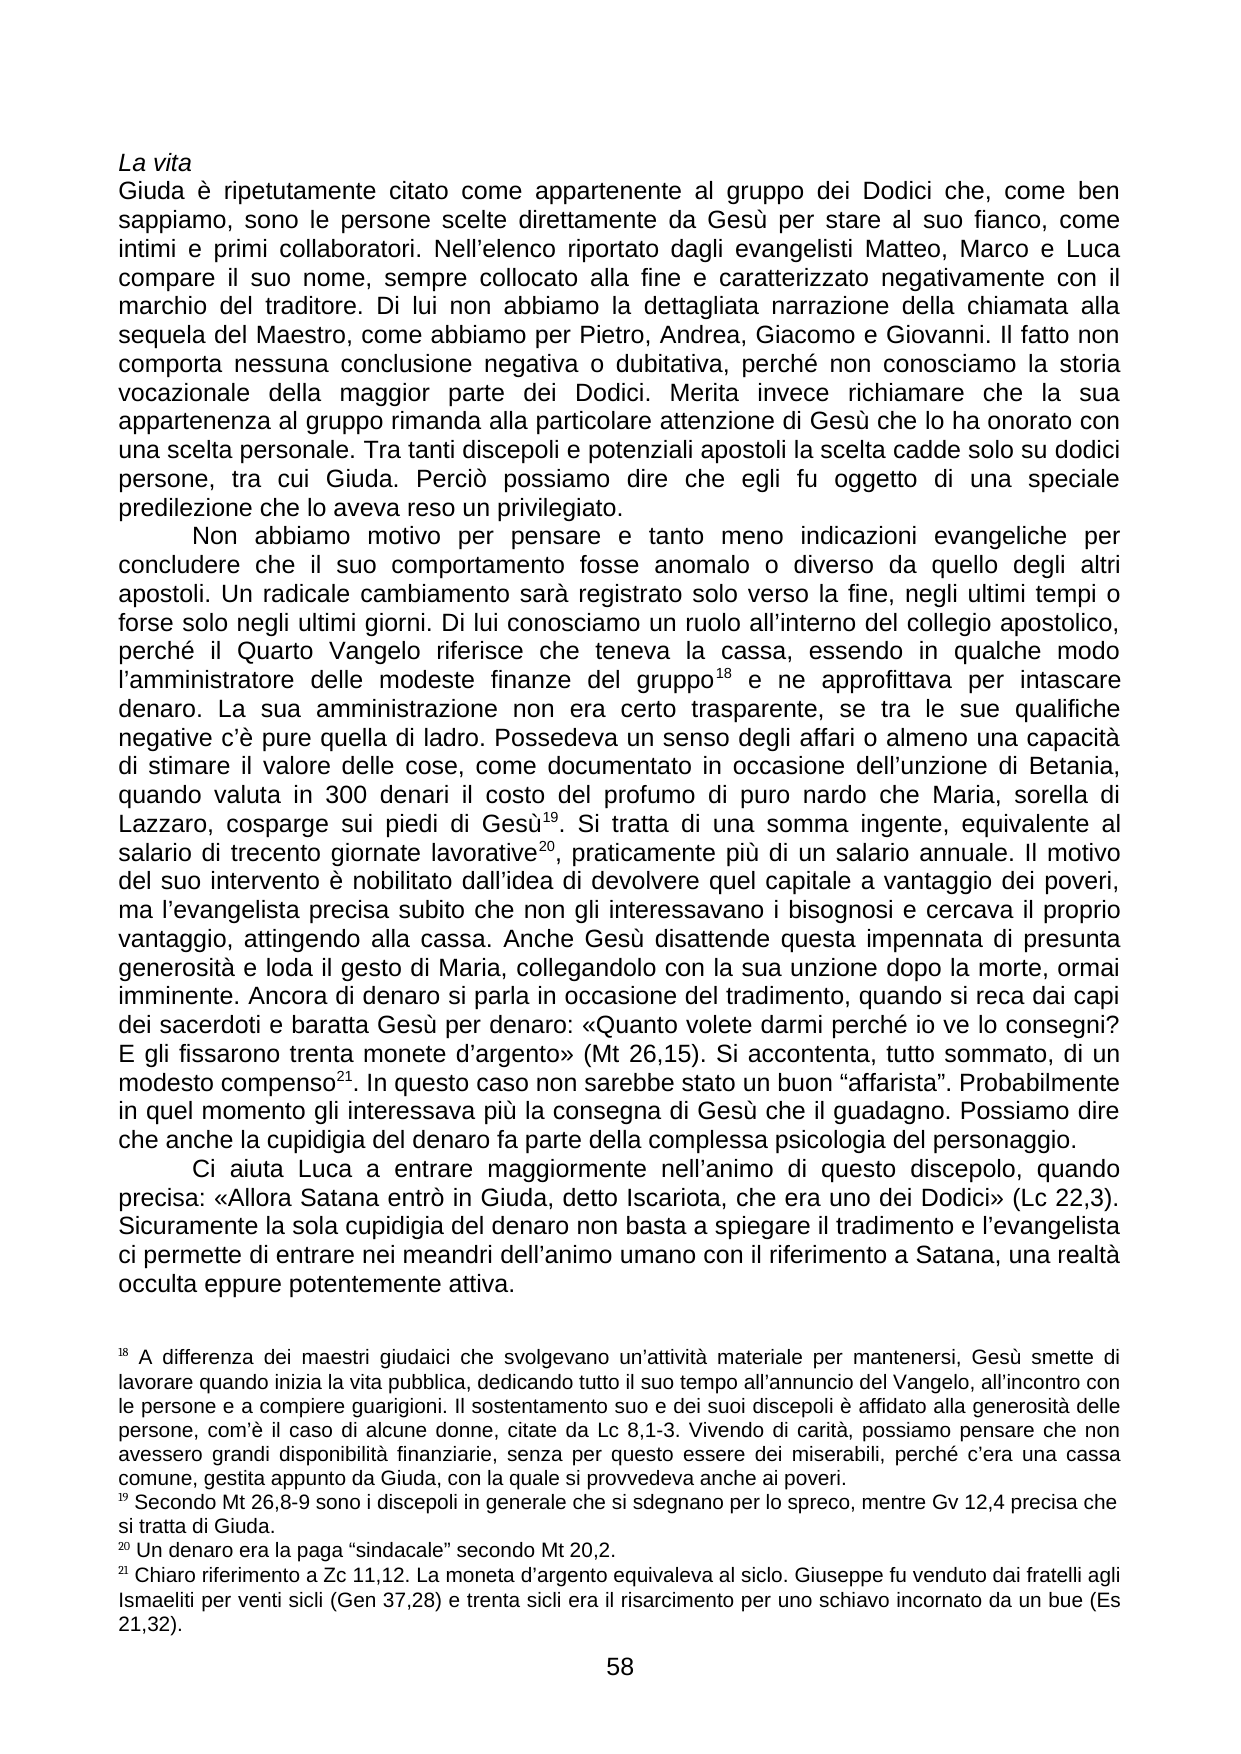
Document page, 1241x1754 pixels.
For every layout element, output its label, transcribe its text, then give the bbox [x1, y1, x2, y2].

text Non abbiamo motivo per pensare e tanto meno indicazioni evangeliche per concludere che il suo comportamento fosse anomalo o diverso da quello degli altri apostoli. Un radicale cambiamento sarà registrato solo verso la fine, negli ultimi tempi o forse solo negli ultimi giorni. Di lui conosciamo un ruolo all’interno del collegio apostolico, perché il Quarto Vangelo riferisce che teneva la cassa, essendo in qualche modo l’amministratore delle modeste finanze del gruppo e ne approfittava per intascare denaro. La sua amministrazione non era certo trasparente, se tra le sue qualifiche negative c’è pure quella di ladro. Possedeva un senso degli affari o almeno una capacità di stimare il valore delle cose, come documentato in occasione dell’unzione di Betania, quando valuta in 300 denari il costo del profumo di puro nardo che Maria, sorella di Lazzaro, cosparge sui piedi di Gesù. Si tratta di una somma ingente, equivalente al salario di trecento giornate lavorative, praticamente più di un salario annuale. Il motivo del suo intervento è nobilitato dall’idea di devolvere quel capitale a vantaggio dei poveri, ma l’evangelista precisa subito che non gli interessavano i bisognosi e cercava il proprio vantaggio, attingendo alla cassa. Anche Gesù disattende questa impennata di presunta generosità e loda il gesto di Maria, collegandolo con la sua unzione dopo la morte, ormai imminente. Ancora di denaro si parla in occasione del tradimento, quando si reca dai capi dei sacerdoti e baratta Gesù per denaro: «Quanto volete darmi perché io ve lo consegni? E gli fissarono trenta monete d’argento» (Mt 26,15). Si accontenta, tutto sommato, di un modesto compenso. In questo caso non sarebbe stato un buon “affarista”. Probabilmente in quel momento gli interessava più la consegna di Gesù che il guadagno. Possiamo dire che anche la cupidigia del denaro fa parte della complessa psicologia del personaggio. [118, 521, 1122, 1154]
text Giuda è ripetutamente citato come appartenente al gruppo dei Dodici che, come ben sappiamo, sono le persone scelte direttamente da Gesù per stare al suo fianco, come intimi e primi collaboratori. Nell’elenco riportato dagli evangelisti Matteo, Marco e Luca compare il suo nome, sempre collocato alla fine e caratterizzato negativamente con il marchio del traditore. Di lui non abbiamo la dettagliata narrazione della chiamata alla sequela del Maestro, come abbiamo per Pietro, Andrea, Giacomo e Giovanni. Il fatto non comporta nessuna conclusione negativa o dubitativa, perché non conosciamo la storia vocazionale della maggior parte dei Dodici. Merita invece richiamare che la sua appartenenza al gruppo rimanda alla particolare attenzione di Gesù che lo ha onorato con una scelta personale. Tra tanti discepoli e potenziali apostoli la scelta cadde solo su dodici persone, tra cui Giuda. Perciò possiamo dire che egli fu oggetto di una speciale predilezione che lo aveva reso un privilegiato. [118, 176, 1122, 521]
text Ci aiuta Luca a entrare maggiormente nell’animo di questo discepolo, quando precisa: «Allora Satana entrò in Giuda, detto Iscariota, che era uno dei Dodici» (Lc 22,3). Sicuramente la sola cupidigia del denaro non basta a spiegare il tradimento e l’evangelista ci permette di entrare nei meandri dell’animo umano con il riferimento a Satana, una realtà occulta eppure potentemente attiva. [118, 1154, 1122, 1298]
text La vita [118, 148, 1122, 176]
